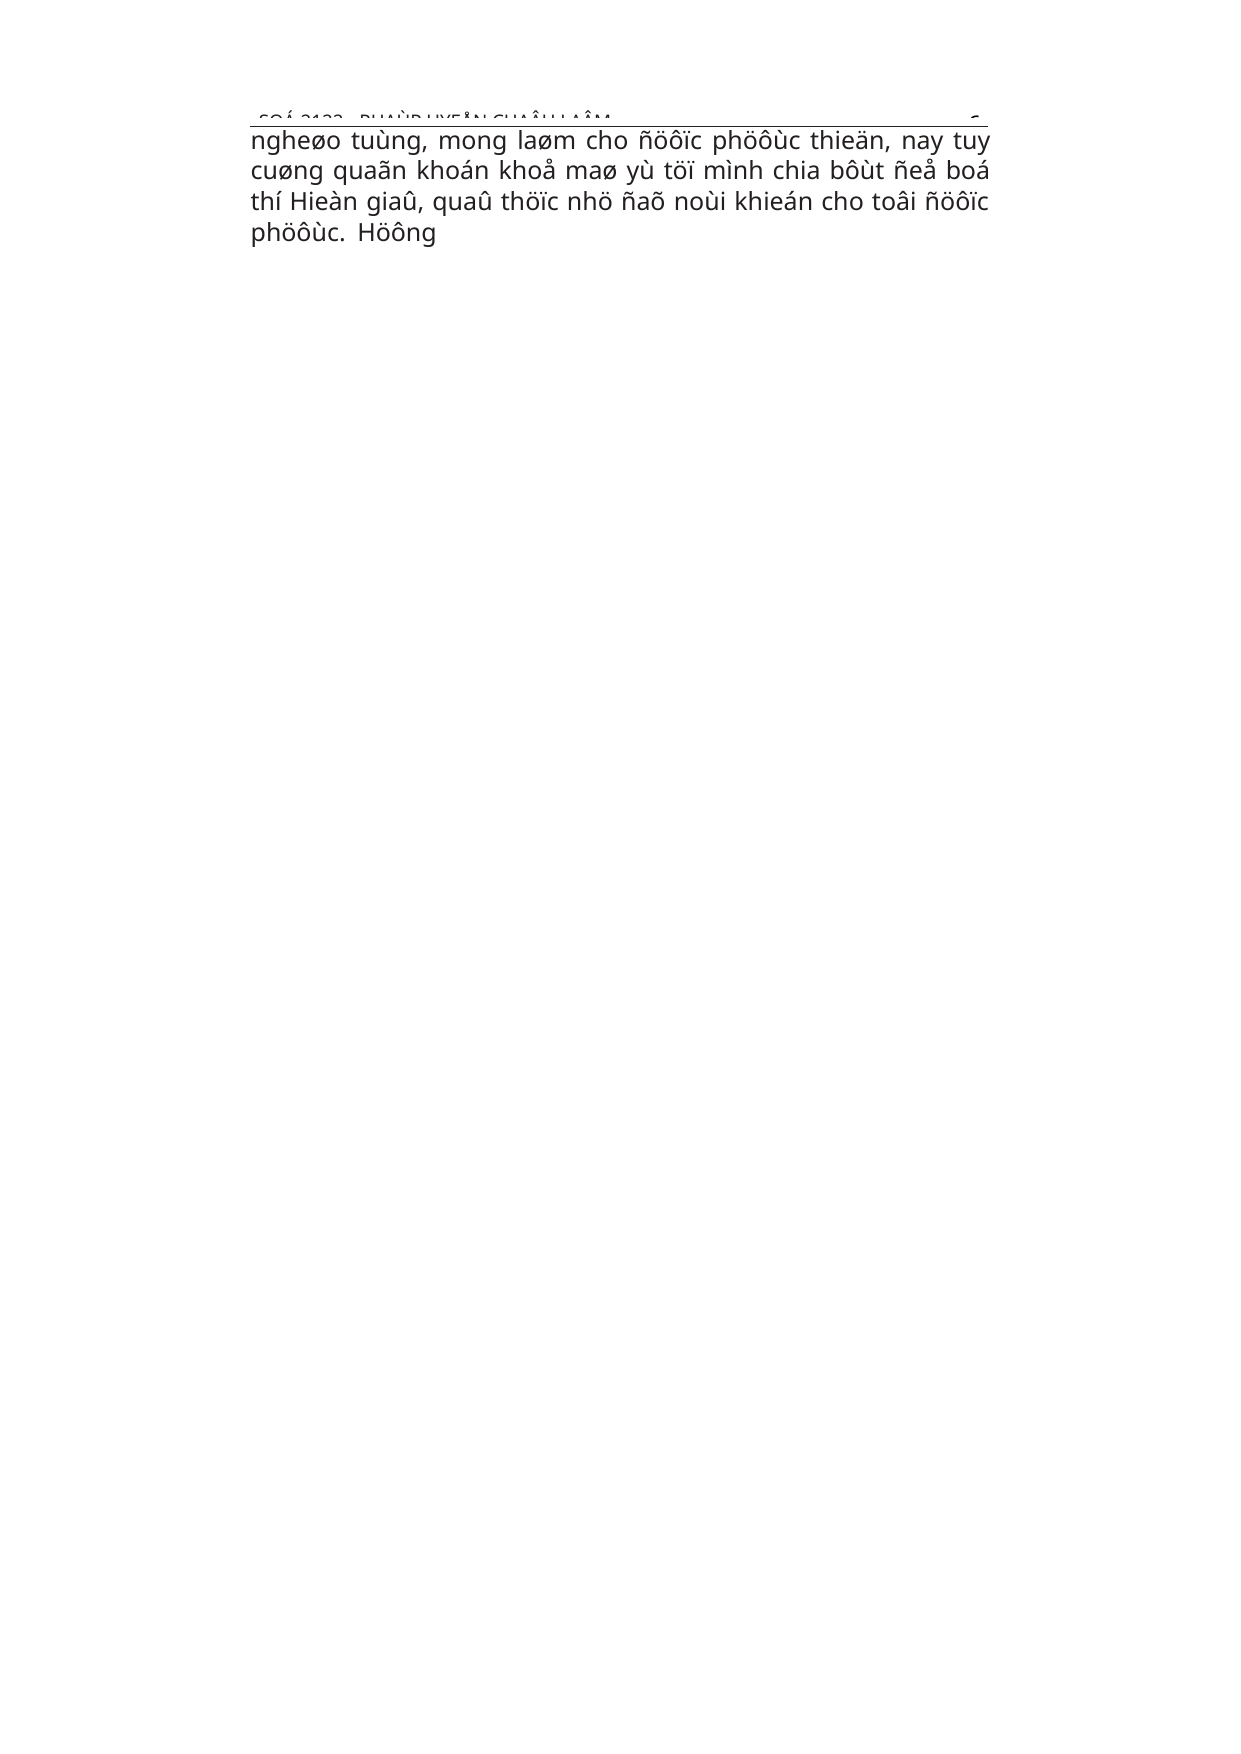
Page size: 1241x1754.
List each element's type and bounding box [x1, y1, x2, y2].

text [250, 125, 990, 249]
